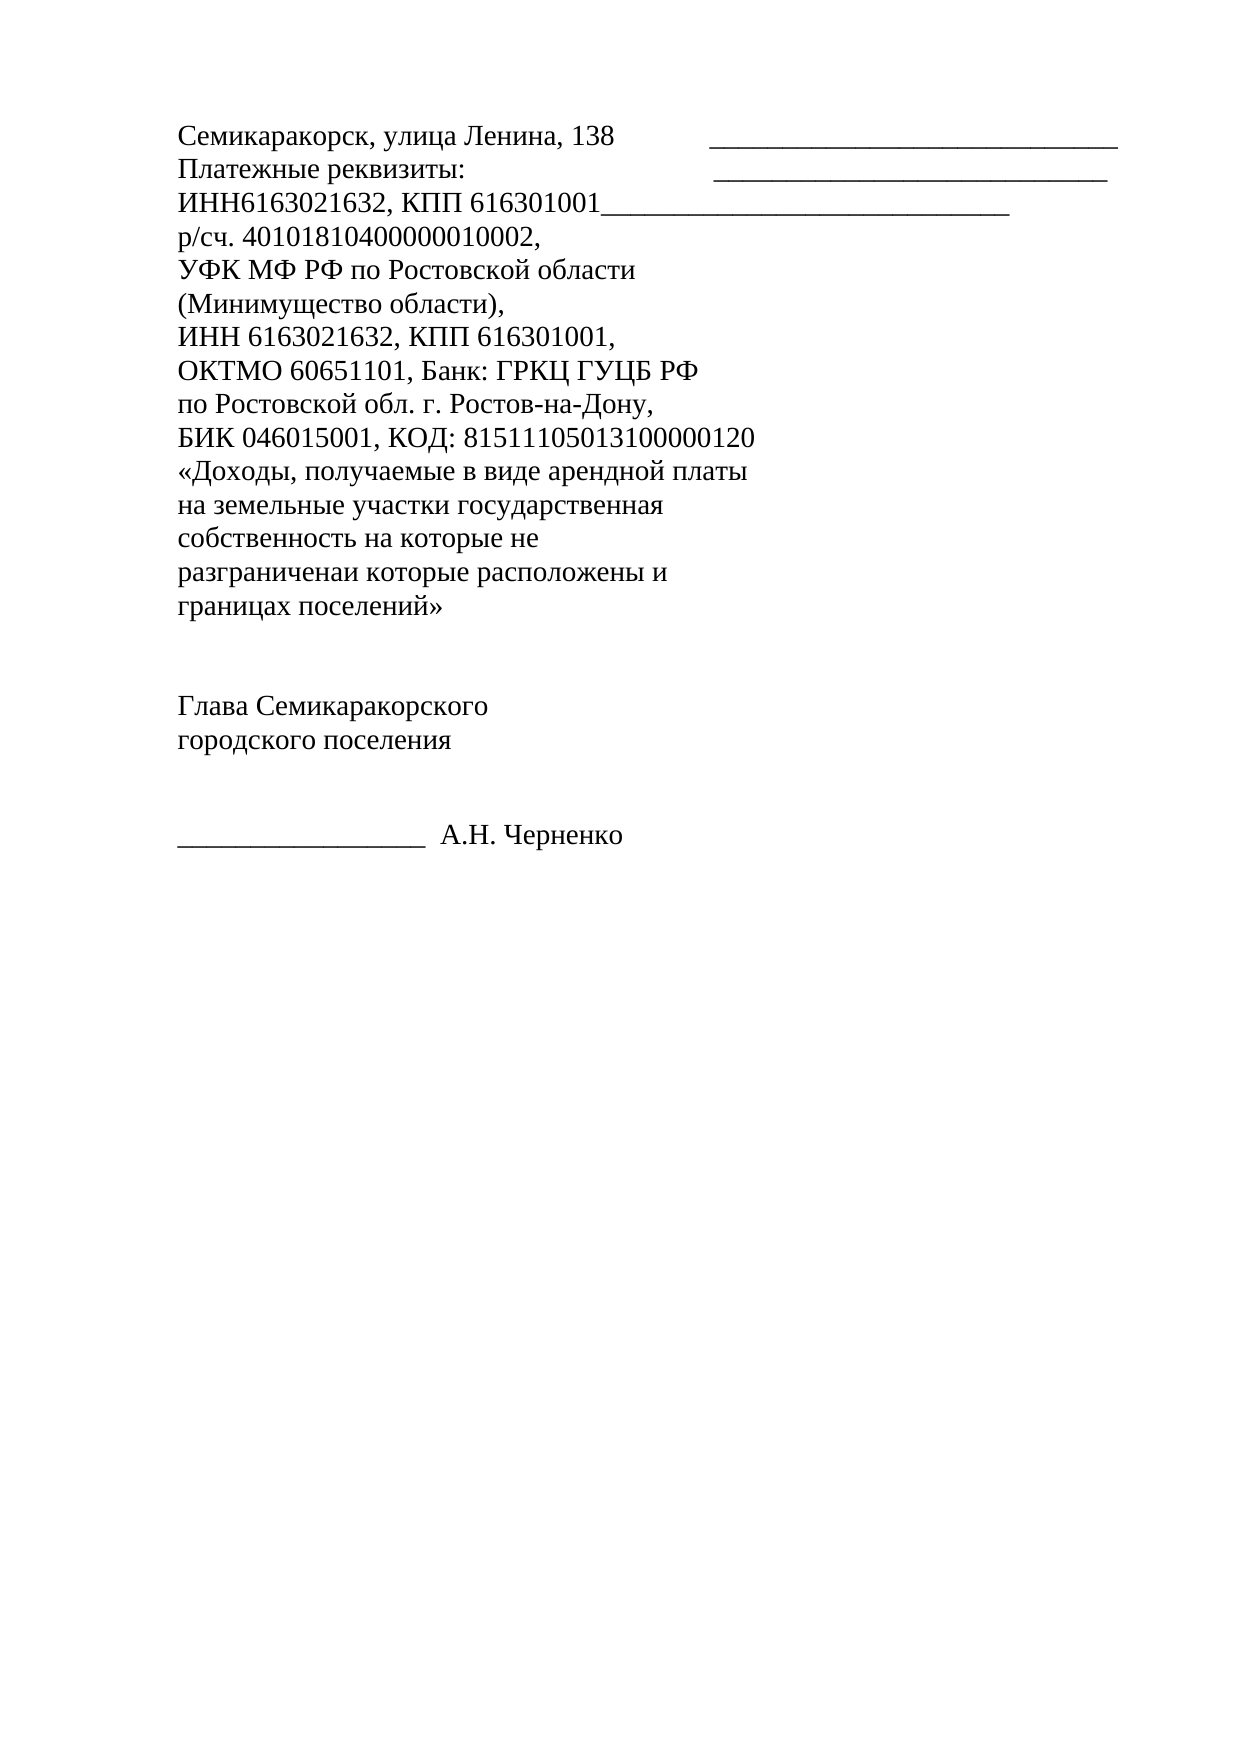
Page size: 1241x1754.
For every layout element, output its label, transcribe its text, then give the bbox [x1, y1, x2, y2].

text (Минимущество области), [177, 286, 1152, 319]
text ИНН 6163021632, КПП 616301001, [177, 319, 1152, 353]
text на земельные участки государственная [177, 487, 1152, 521]
text границах поселений» [177, 588, 1152, 621]
text ИНН6163021632, КПП 616301001____________________________ [177, 185, 1152, 219]
text _________________ А.Н. Черненко [177, 817, 1152, 851]
text ОКТМО 60651101, Банк: ГРКЦ ГУЦБ РФ [177, 353, 1152, 386]
text собственность на которые не [177, 521, 1152, 554]
text УФК МФ РФ по Ростовской области [177, 252, 1152, 286]
text «Доходы, получаемые в виде арендной платы [177, 453, 1152, 487]
text р/сч. 40101810400000010002, [177, 219, 1152, 252]
text Семикаракорск, улица Ленина, 138 ____________________________ [177, 118, 1152, 152]
text по Ростовской обл. г. Ростов-на-Дону, [177, 386, 1152, 420]
text Платежные реквизиты: ___________________________ [177, 152, 1152, 185]
text БИК 046015001, КОД: 81511105013100000120 [177, 420, 1152, 453]
text городского поселения [177, 722, 1152, 755]
text Глава Семикаракорского [177, 688, 1152, 722]
text разграниченаи которые расположены и [177, 554, 1152, 588]
